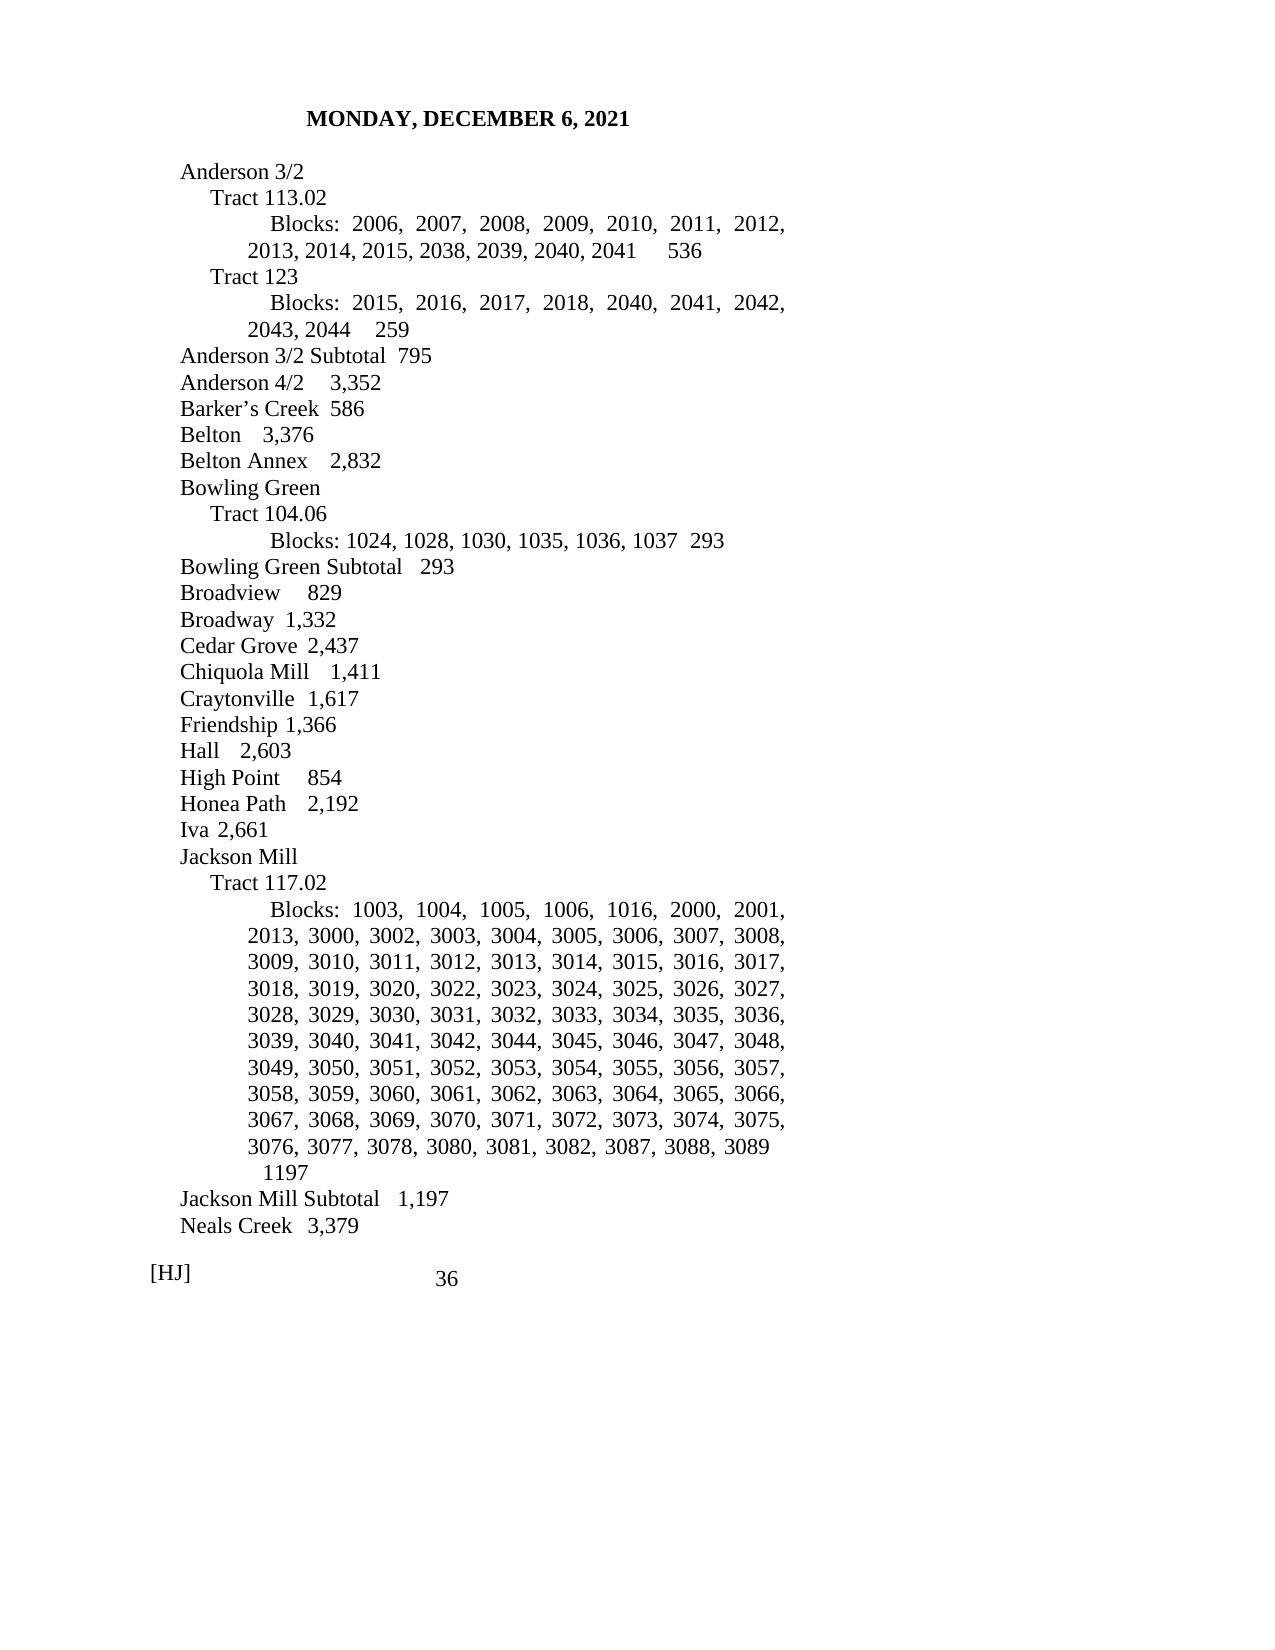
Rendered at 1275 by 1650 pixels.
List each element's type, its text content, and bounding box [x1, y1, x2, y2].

text Honea Path 2,192 [157, 790, 786, 817]
text Tract 113.02 [187, 184, 786, 210]
text Tract 123 [187, 263, 786, 289]
text Friendship 1,366 [157, 711, 786, 737]
text Blocks: 1024, 1028, 1030, 1035, 1036, 1037 293 [247, 527, 786, 553]
text Neals Creek 3,379 [157, 1212, 786, 1238]
text Tract 104.06 [187, 500, 786, 527]
text Barker’s Creek 586 [157, 395, 786, 421]
text Cedar Grove 2,437 [157, 632, 786, 658]
text Broadway 1,332 [157, 606, 786, 632]
text Jackson Mill Subtotal 1,197 [157, 1186, 786, 1212]
text Jackson Mill [157, 843, 786, 869]
text Bowling Green Subtotal 293 [157, 553, 786, 579]
text Blocks: 2015, 2016, 2017, 2018, 2040, 2041, 2042, 2043, 2044 259 [247, 289, 786, 342]
text Iva 2,661 [157, 817, 786, 843]
text High Point 854 [157, 764, 786, 790]
text Belton 3,376 [157, 421, 786, 448]
text Anderson 3/2 Subtotal 795 [157, 342, 786, 368]
text Anderson 3/2 [157, 158, 786, 184]
text Bowling Green [157, 474, 786, 500]
text Belton Annex 2,832 [157, 448, 786, 474]
text Broadview 829 [157, 579, 786, 606]
text Blocks: 1003, 1004, 1005, 1006, 1016, 2000, 2001, 2013, 3000, 3002, 3003, 3004, 3005, 3006, 3007, 3008, 3009, 3010, 3011, 3012, 3013, 3014, 3015, 3016, 3017, 3018, 3019, 3020, 3022, 3023, 3024, 3025, 3026, 3027, 3028, 3029, 3030, 3031, 3032, 3033, 3034, 3035, 3036, 3039, 3040, 3041, 3042, 3044, 3045, 3046, 3047, 3048, 3049, 3050, 3051, 3052, 3053, 3054, 3055, 3056, 3057, 3058, 3059, 3060, 3061, 3062, 3063, 3064, 3065, 3066, 3067, 3068, 3069, 3070, 3071, 3072, 3073, 3074, 3075, 3076, 3077, 3078, 3080, 3081, 3082, 3087, 3088, 3089 1197 [247, 896, 786, 1186]
text Hall 2,603 [157, 737, 786, 764]
text Tract 117.02 [187, 869, 786, 896]
text Chiquola Mill 1,411 [157, 658, 786, 685]
text Blocks: 2006, 2007, 2008, 2009, 2010, 2011, 2012, 2013, 2014, 2015, 2038, 2039, 2040, 2041 536 [247, 210, 786, 263]
text Craytonville 1,617 [157, 685, 786, 711]
text Anderson 4/2 3,352 [157, 368, 786, 395]
